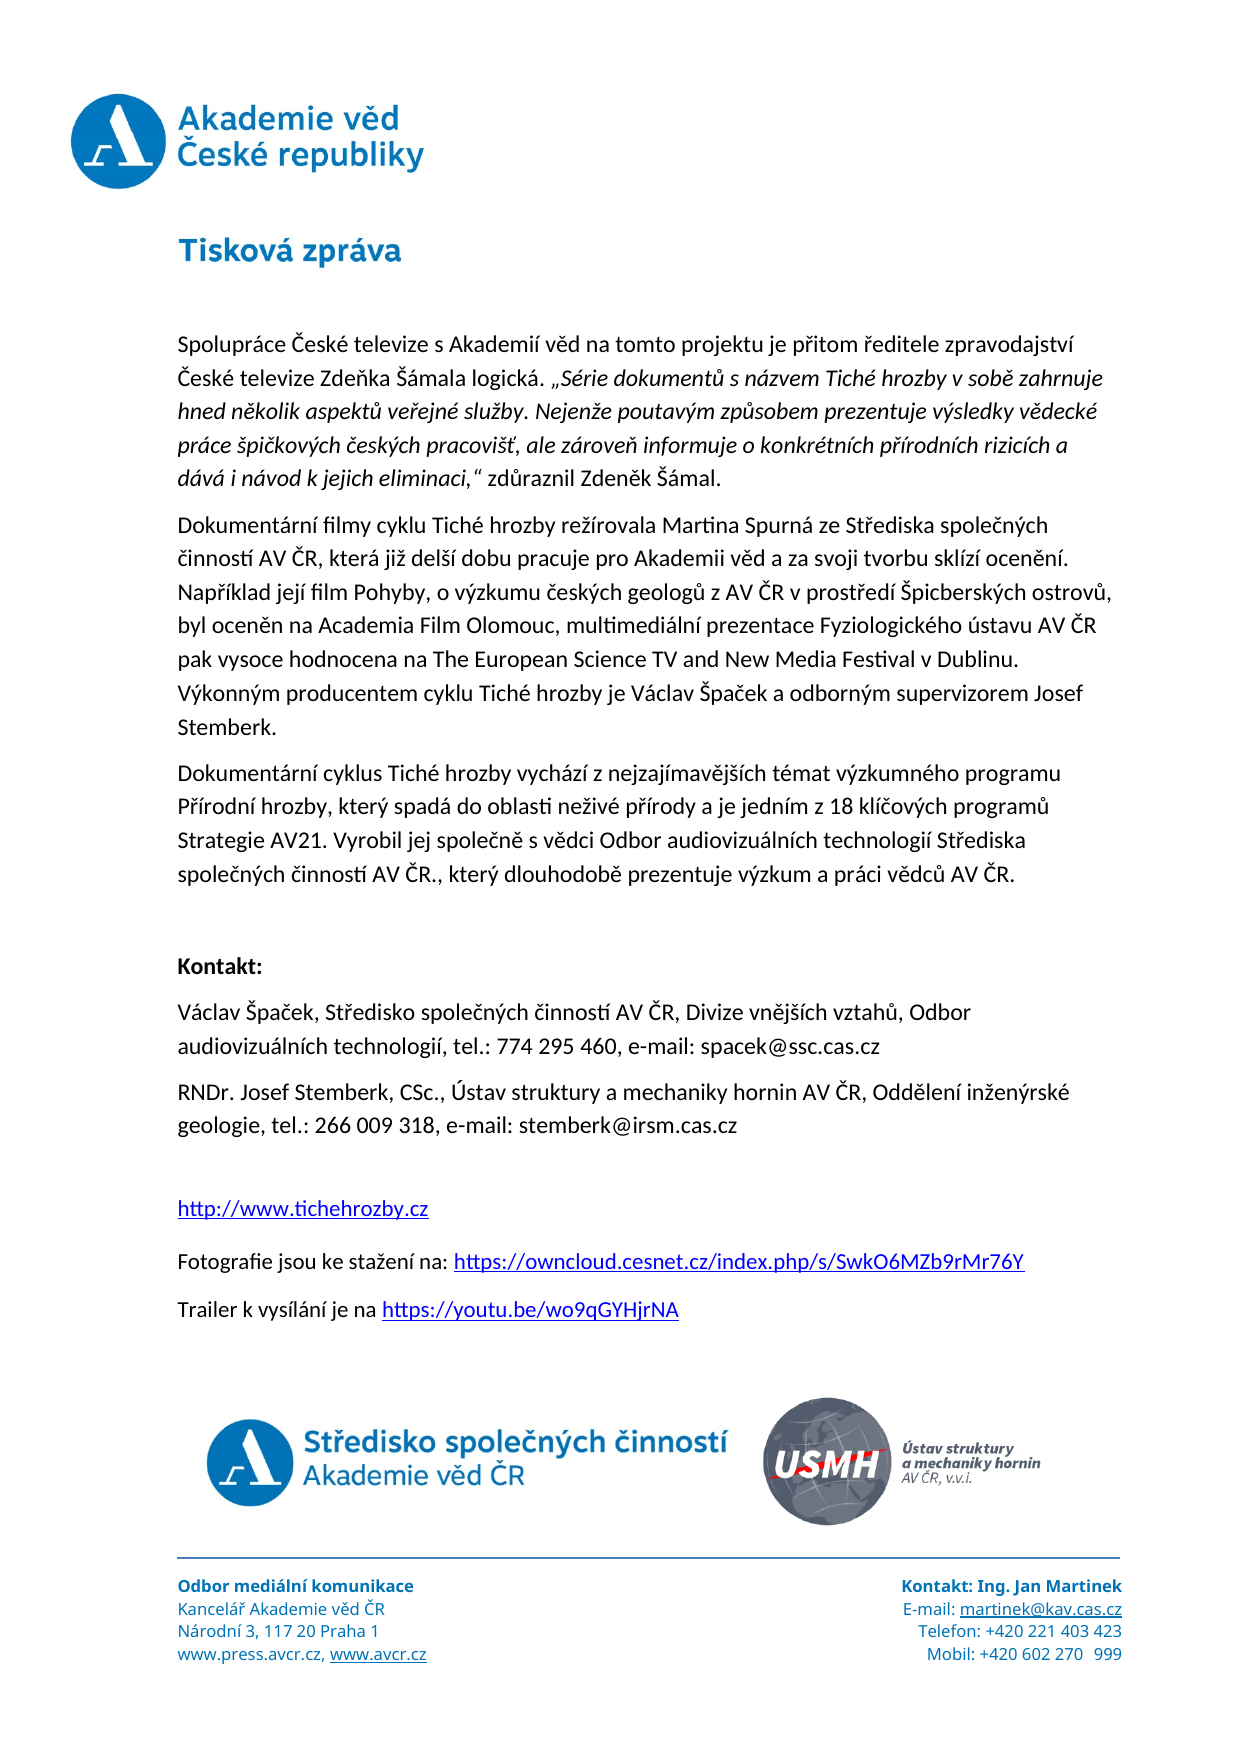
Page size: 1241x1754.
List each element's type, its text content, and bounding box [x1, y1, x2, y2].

text RNDr. Josef Stemberk, CSc., Ústav struktury a mechaniky hornin AV ČR, Oddělení inženýrské geologie, tel.: 266 009 318, e-mail: stemberk@irsm.cas.cz [177, 1077, 1122, 1140]
text Kontakt: [177, 951, 1122, 980]
text Václav Špaček, Středisko společných činností AV ČR, Divize vnějších vztahů, Odbor audiovizuálních technologií, tel.: 774 295 460, e-mail: spacek@ssc.cas.cz [177, 997, 1122, 1060]
text Trailer k vysílání je na https://youtu.be/wo9qGYHjrNA [177, 1296, 1122, 1324]
picture [177, 1389, 1048, 1536]
text http://www.tichehrozby.cz [177, 1194, 1122, 1222]
picture [0, 0, 1241, 329]
text Fotografie jsou ke stažení na: https://owncloud.cesnet.cz/index.php/s/SwkO6MZb9rMr76Y [177, 1247, 1122, 1275]
text Dokumentární filmy cyklu Tiché hrozby režírovala Martina Spurná ze Střediska společných činností AV ČR, která již delší dobu pracuje pro Akademii věd a za svoji tvorbu sklízí ocenění. Například její film Pohyby, o výzkumu českých geologů z AV ČR v prostředí Špicberských ostrovů, byl oceněn na Academia Film Olomouc, multimediální prezentace Fyziologického ústavu AV ČR pak vysoce hodnocena na The European Science TV and New Media Festival v Dublinu. Výkonným producentem cyklu Tiché hrozby je Václav Špaček a odborným supervizorem Josef Stemberk. [177, 510, 1122, 741]
text Dokumentární cyklus Tiché hrozby vychází z nejzajímavějších témat výzkumného programu Přírodní hrozby, který spadá do oblasti neživé přírody a je jedním z 18 klíčových programů Strategie AV21. Vyrobil jej společně s vědci Odbor audiovizuálních technologií Střediska společných činností AV ČR., který dlouhodobě prezentuje výzkum a práci vědců AV ČR. [177, 758, 1122, 888]
text Spolupráce České televize s Akademií věd na tomto projektu je přitom ředitele zpravodajství České televize Zdeňka Šámala logická. „Série dokumentů s názvem Tiché hrozby v sobě zahrnuje hned několik aspektů veřejné služby. Nejenže poutavým způsobem prezentuje výsledky vědecké práce špičkových českých pracovišť, ale zároveň informuje o konkrétních přírodních rizicích a dává i návod k jejich eliminaci,“ zdůraznil Zdeněk Šámal. [177, 329, 1122, 493]
